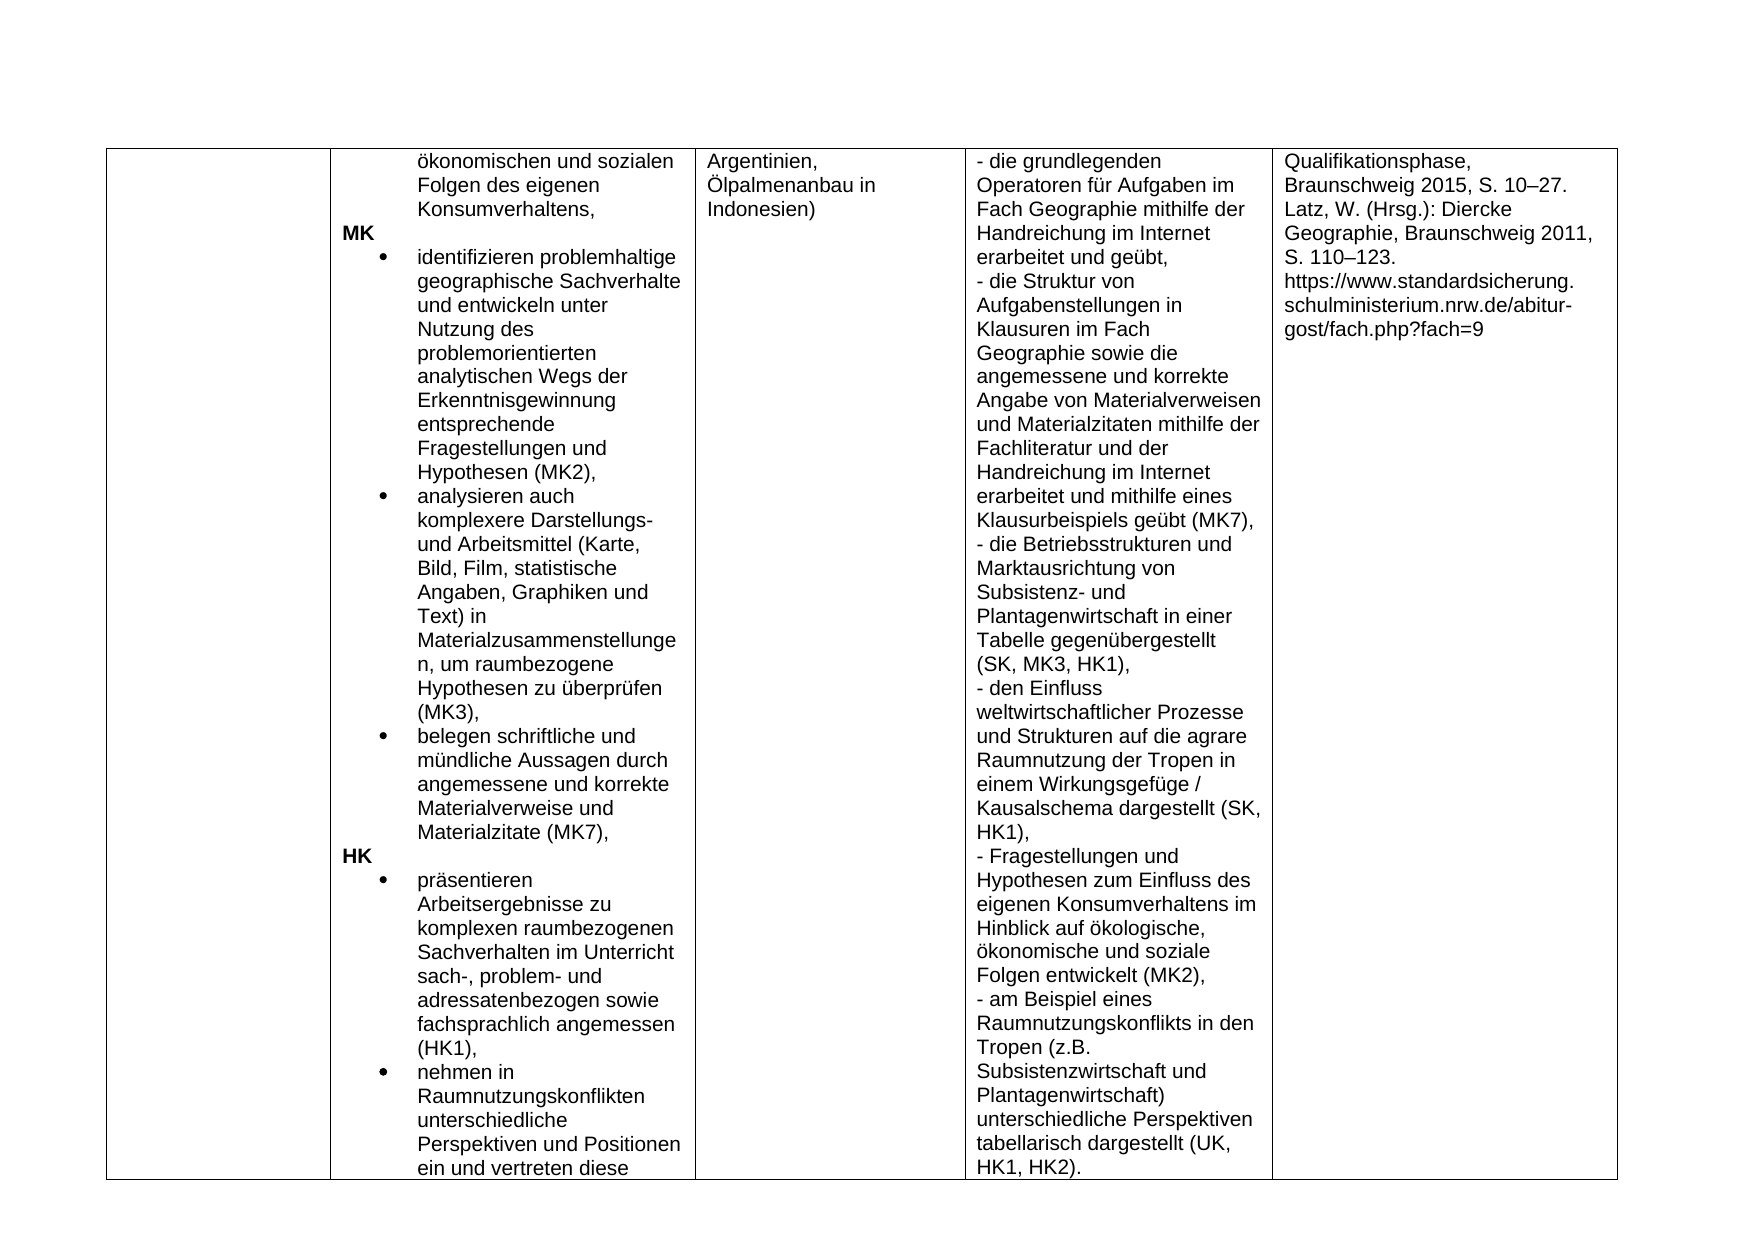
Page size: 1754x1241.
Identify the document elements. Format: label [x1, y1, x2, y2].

table_cell [966, 149, 1272, 1179]
table_cell [1273, 149, 1617, 1179]
table_cell [107, 149, 330, 1179]
table_cell [696, 149, 965, 1179]
table_cell [331, 149, 695, 1179]
